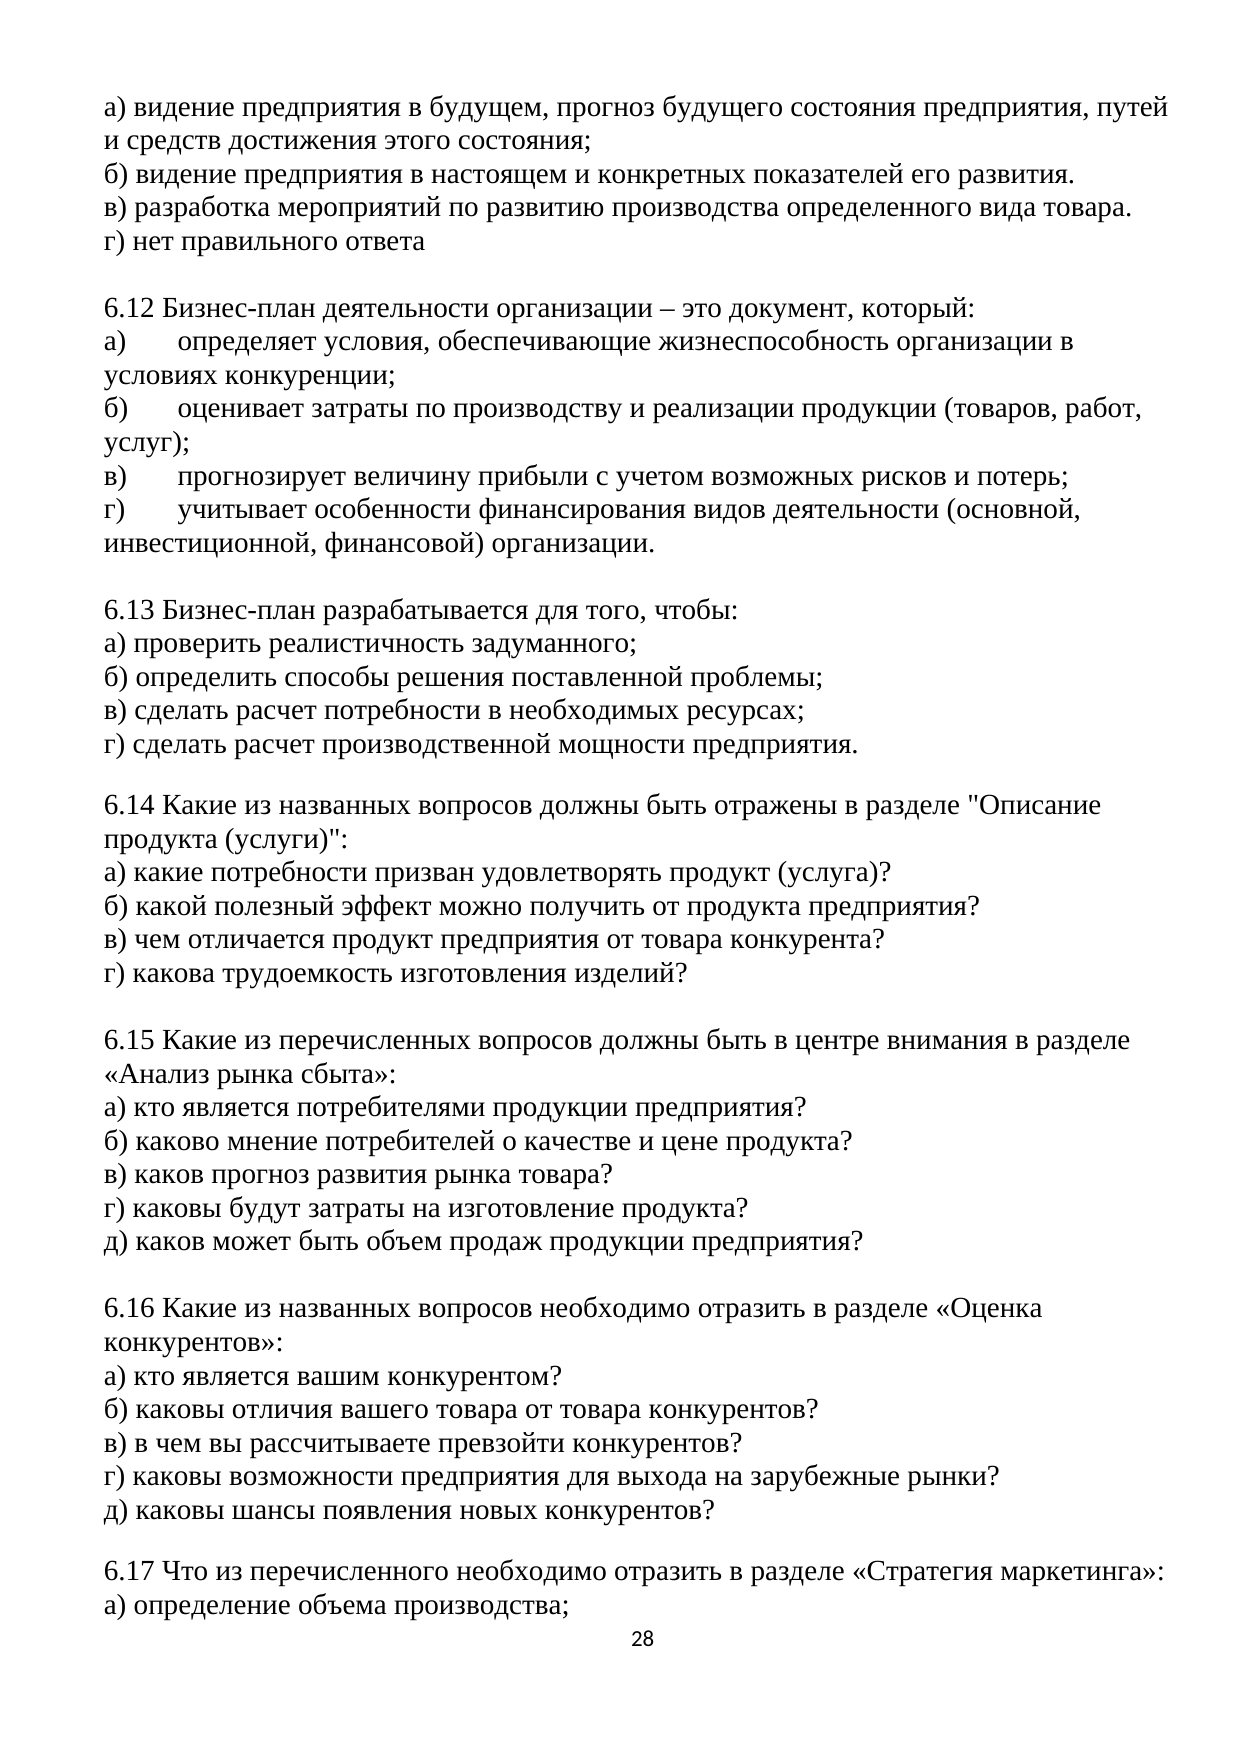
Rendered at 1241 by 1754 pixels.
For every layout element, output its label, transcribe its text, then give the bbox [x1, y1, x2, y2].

text г) сделать расчет производственной мощности предприятия. [103, 726, 1181, 759]
text б) определить способы решения поставленной проблемы; [103, 659, 1181, 692]
list определяет условия, обеспечивающие жизнеспособность организации в условиях конкуренции; [103, 323, 1181, 391]
text а) кто является потребителями продукции предприятия? [103, 1089, 1181, 1123]
text а) видение предприятия в будущем, прогноз будущего состояния предприятия, путей и средств достижения этого состояния; [103, 89, 1181, 156]
text 6.17 Что из перечисленного необходимо отразить в разделе «Стратегия маркетинга»: [103, 1553, 1181, 1587]
list учитывает особенности финансирования видов деятельности (основной, инвестиционной, финансовой) организации. [103, 491, 1181, 558]
text в) каков прогноз развития рынка товара? [103, 1156, 1181, 1190]
text 6.12 Бизнес-план деятельности организации – это документ, который: [103, 290, 1181, 323]
text б) видение предприятия в настоящем и конкретных показателей его развития. [103, 156, 1181, 189]
text г) каковы будут затраты на изготовление продукта? [103, 1190, 1181, 1223]
text в) сделать расчет потребности в необходимых ресурсах; [103, 692, 1181, 726]
text б) каково мнение потребителей о качестве и цене продукта? [103, 1123, 1181, 1156]
text б) какой полезный эффект можно получить от продукта предприятия? [103, 888, 1181, 922]
text 6.16 Какие из названных вопросов необходимо отразить в разделе «Оценка конкурентов»: [103, 1291, 1181, 1358]
text а) определение объема производства; [103, 1587, 1181, 1621]
text а) кто является вашим конкурентом? [103, 1358, 1181, 1391]
list оценивает затраты по производству и реализации продукции (товаров, работ, услуг); [103, 391, 1181, 458]
text 6.14 Какие из названных вопросов должны быть отражены в разделе "Описание продукта (услуги)": [103, 787, 1181, 854]
text 6.15 Какие из перечисленных вопросов должны быть в центре внимания в разделе «Анализ рынка сбыта»: [103, 1022, 1181, 1089]
text д) каков может быть объем продаж продукции предприятия? [103, 1223, 1181, 1257]
text в) в чем вы рассчитываете превзойти конкурентов? [103, 1425, 1181, 1458]
text г) какова трудоемкость изготовления изделий? [103, 955, 1181, 989]
list прогнозирует величину прибыли с учетом возможных рисков и потерь; [103, 458, 1181, 491]
text в) разработка мероприятий по развитию производства определенного вида товара. [103, 189, 1181, 223]
text а) проверить реалистичность задуманного; [103, 625, 1181, 659]
text б) каковы отличия вашего товара от товара конкурентов? [103, 1391, 1181, 1425]
text 6.13 Бизнес-план разрабатывается для того, чтобы: [103, 592, 1181, 625]
text а) какие потребности призван удовлетворять продукт (услуга)? [103, 854, 1181, 888]
text г) нет правильного ответа [103, 223, 1181, 256]
text г) каковы возможности предприятия для выхода на зарубежные рынки? [103, 1458, 1181, 1492]
text в) чем отличается продукт предприятия от товара конкурента? [103, 922, 1181, 955]
text д) каковы шансы появления новых конкурентов? [103, 1492, 1181, 1525]
